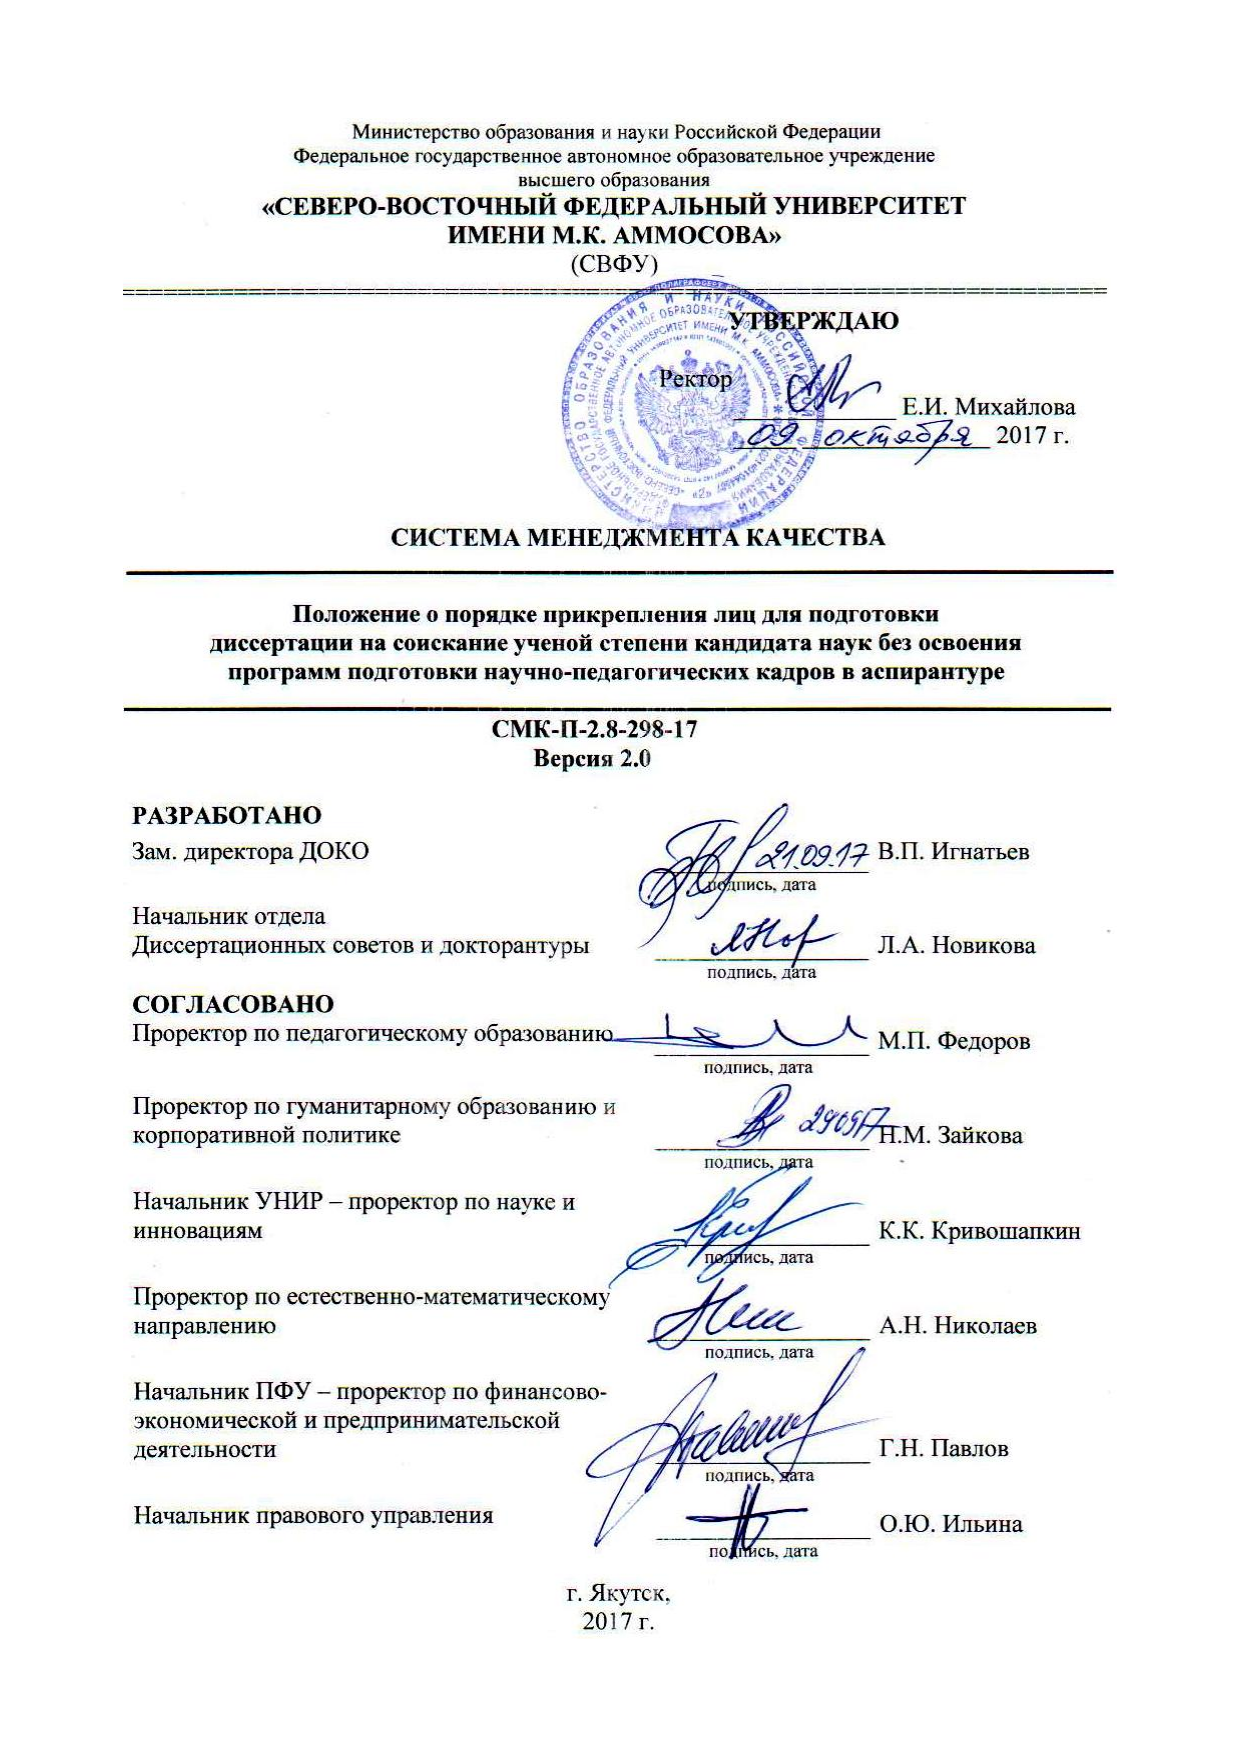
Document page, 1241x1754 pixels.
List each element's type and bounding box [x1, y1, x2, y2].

picture [123, 118, 1117, 1639]
